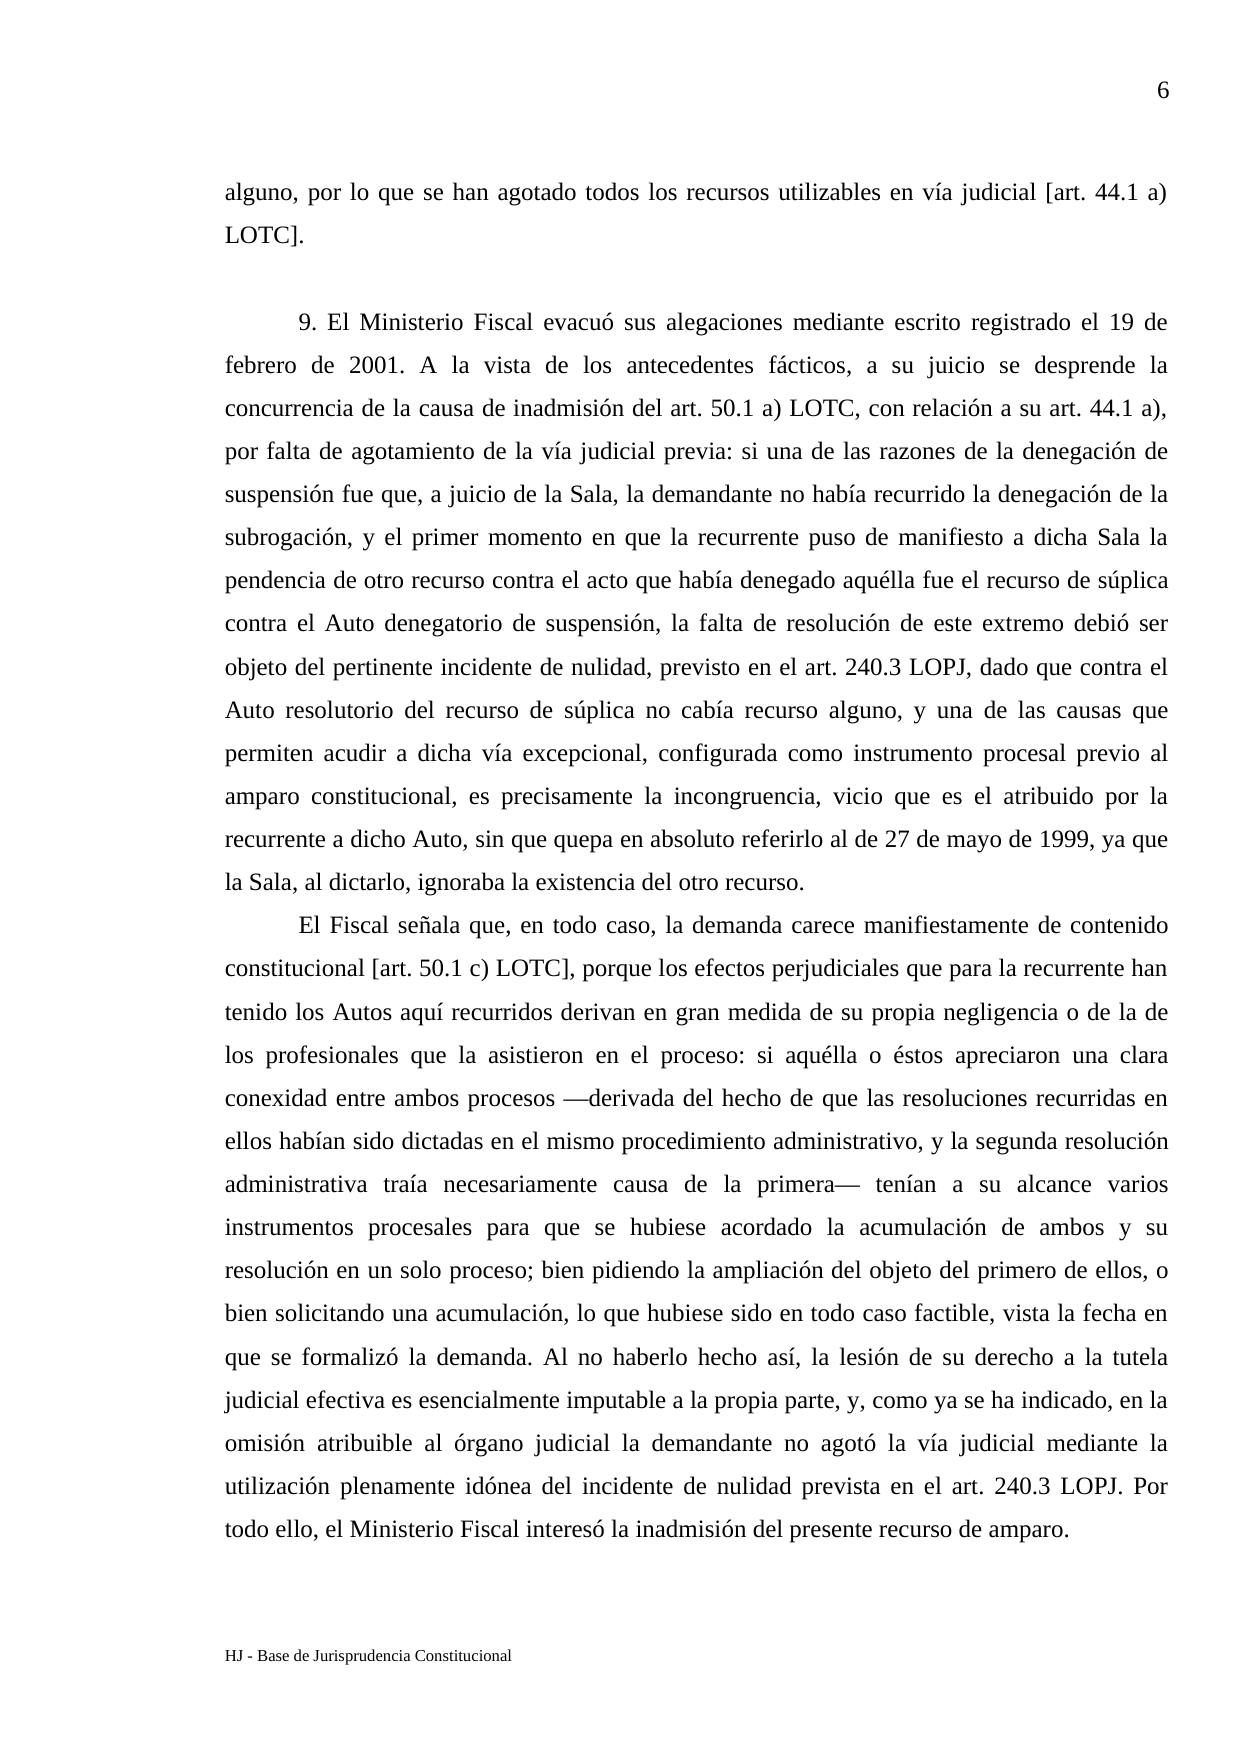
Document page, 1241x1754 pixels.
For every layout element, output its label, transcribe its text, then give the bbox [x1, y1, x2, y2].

text El Fiscal señala que, en todo caso, la demanda carece manifiestamente de contenido constitucional [art. 50.1 c) LOTC], porque los efectos perjudiciales que para la recurrente han tenido los Autos aquí recurridos derivan en gran medida de su propia negligencia o de la de los profesionales que la asistieron en el proceso: si aquélla o éstos apreciaron una clara conexidad entre ambos procesos —derivada del hecho de que las resoluciones recurridas en ellos habían sido dictadas en el mismo procedimiento administrativo, y la segunda resolución administrativa traía necesariamente causa de la primera— tenían a su alcance varios instrumentos procesales para que se hubiese acordado la acumulación de ambos y su resolución en un solo proceso; bien pidiendo la ampliación del objeto del primero de ellos, o bien solicitando una acumulación, lo que hubiese sido en todo caso factible, vista la fecha en que se formalizó la demanda. Al no haberlo hecho así, la lesión de su derecho a la tutela judicial efectiva es esencialmente imputable a la propia parte, y, como ya se ha indicado, en la omisión atribuible al órgano judicial la demandante no agotó la vía judicial mediante la utilización plenamente idónea del incidente de nulidad prevista en el art. 240.3 LOPJ. Por todo ello, el Ministerio Fiscal interesó la inadmisión del presente recurso de amparo. [224, 910, 1169, 1543]
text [224, 177, 1169, 249]
text 9. El Ministerio Fiscal evacuó sus alegaciones mediante escrito registrado el 19 de febrero de 2001. A la vista de los antecedentes fácticos, a su juicio se desprende la concurrencia de la causa de inadmisión del art. 50.1 a) LOTC, con relación a su art. 44.1 a), por falta de agotamiento de la vía judicial previa: si una de las razones de la denegación de suspensión fue que, a juicio de la Sala, la demandante no había recurrido la denegación de la subrogación, y el primer momento en que la recurrente puso de manifiesto a dicha Sala la pendencia de otro recurso contra el acto que había denegado aquélla fue el recurso de súplica contra el Auto denegatorio de suspensión, la falta de resolución de este extremo debió ser objeto del pertinente incidente de nulidad, previsto en el art. 240.3 LOPJ, dado que contra el Auto resolutorio del recurso de súplica no cabía recurso alguno, y una de las causas que permiten acudir a dicha vía excepcional, configurada como instrumento procesal previo al amparo constitucional, es precisamente la incongruencia, vicio que es el atribuido por la recurrente a dicho Auto, sin que quepa en absoluto referirlo al de 27 de mayo de 1999, ya que la Sala, al dictarlo, ignoraba la existencia del otro recurso. [224, 307, 1169, 896]
